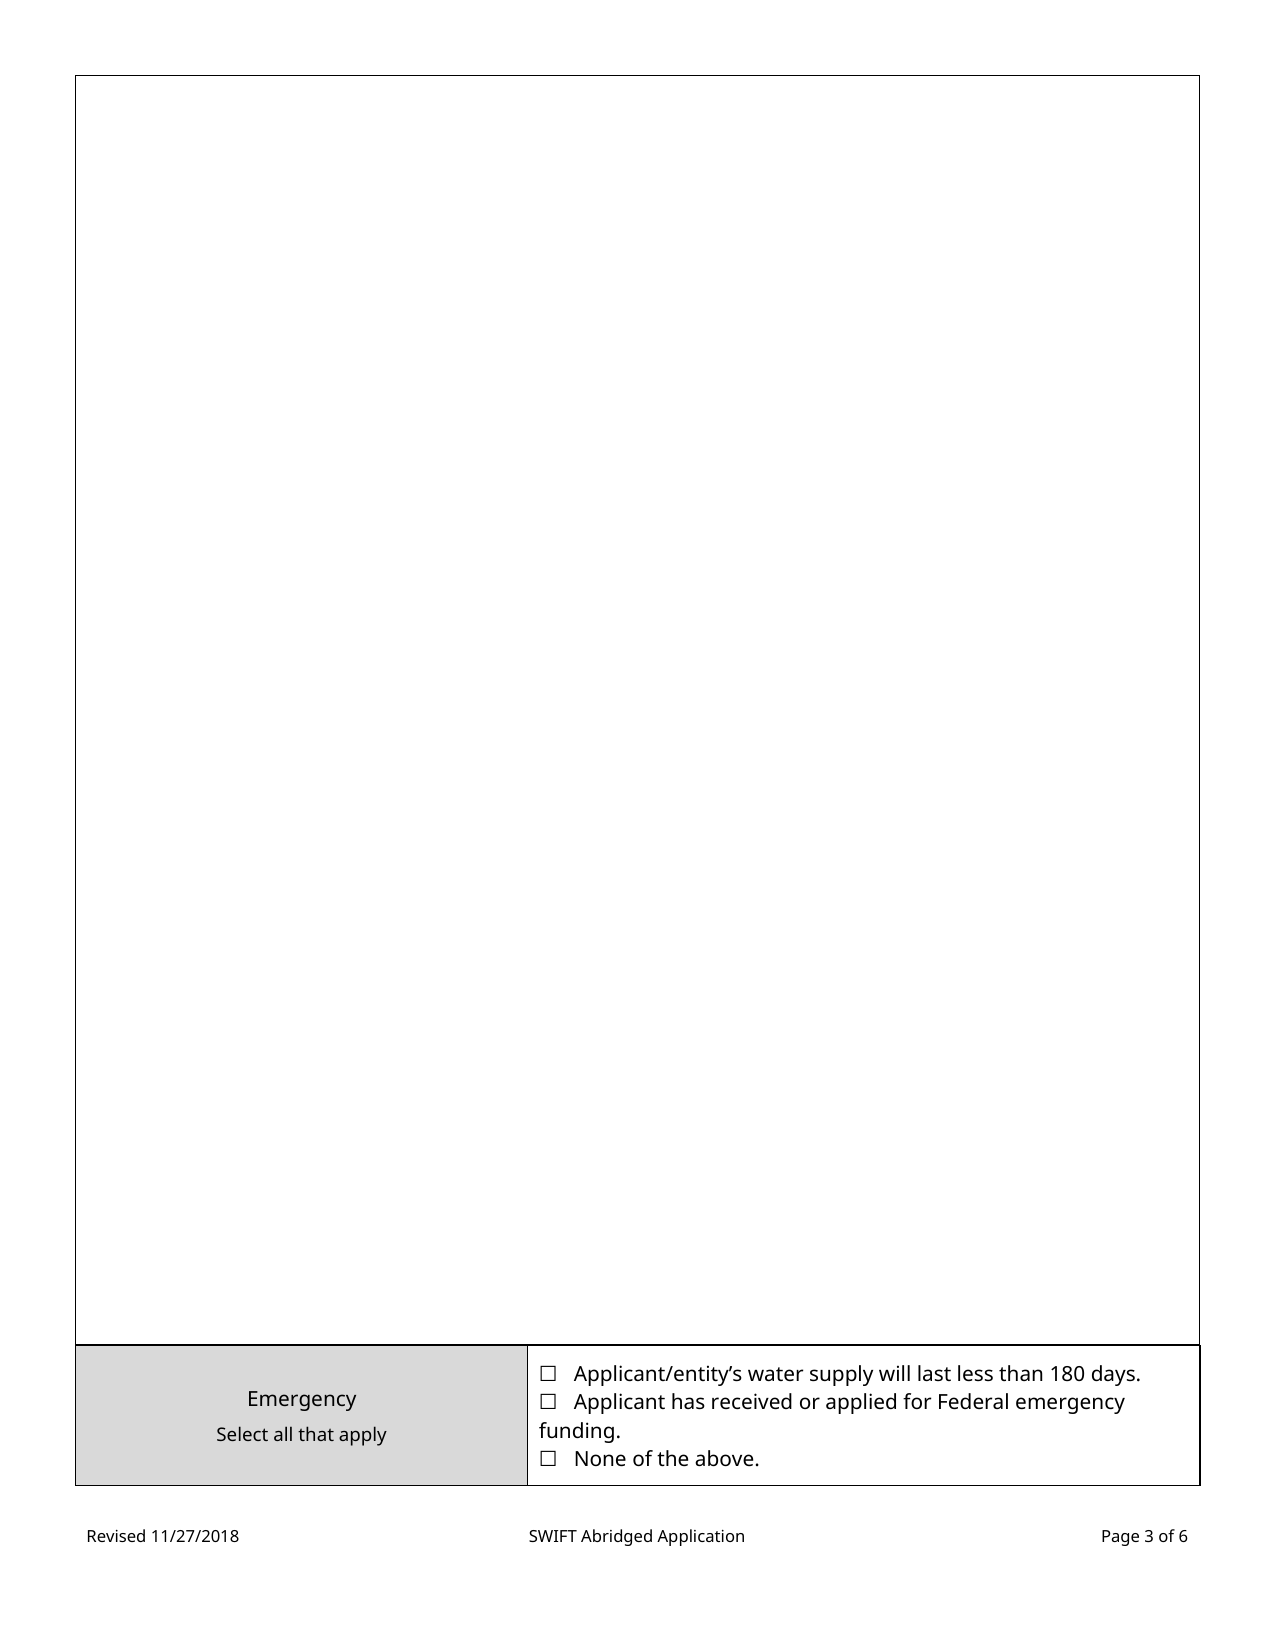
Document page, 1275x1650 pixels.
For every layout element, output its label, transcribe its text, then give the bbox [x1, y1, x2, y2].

table_header Applicant/entity’s water supply will last less than 180 days. Applicant has received or applied for Federal emergency funding. None of the above. [528, 1346, 1199, 1485]
table_header [76, 76, 1199, 1344]
table_header Emergency Select all that apply [76, 1346, 527, 1485]
